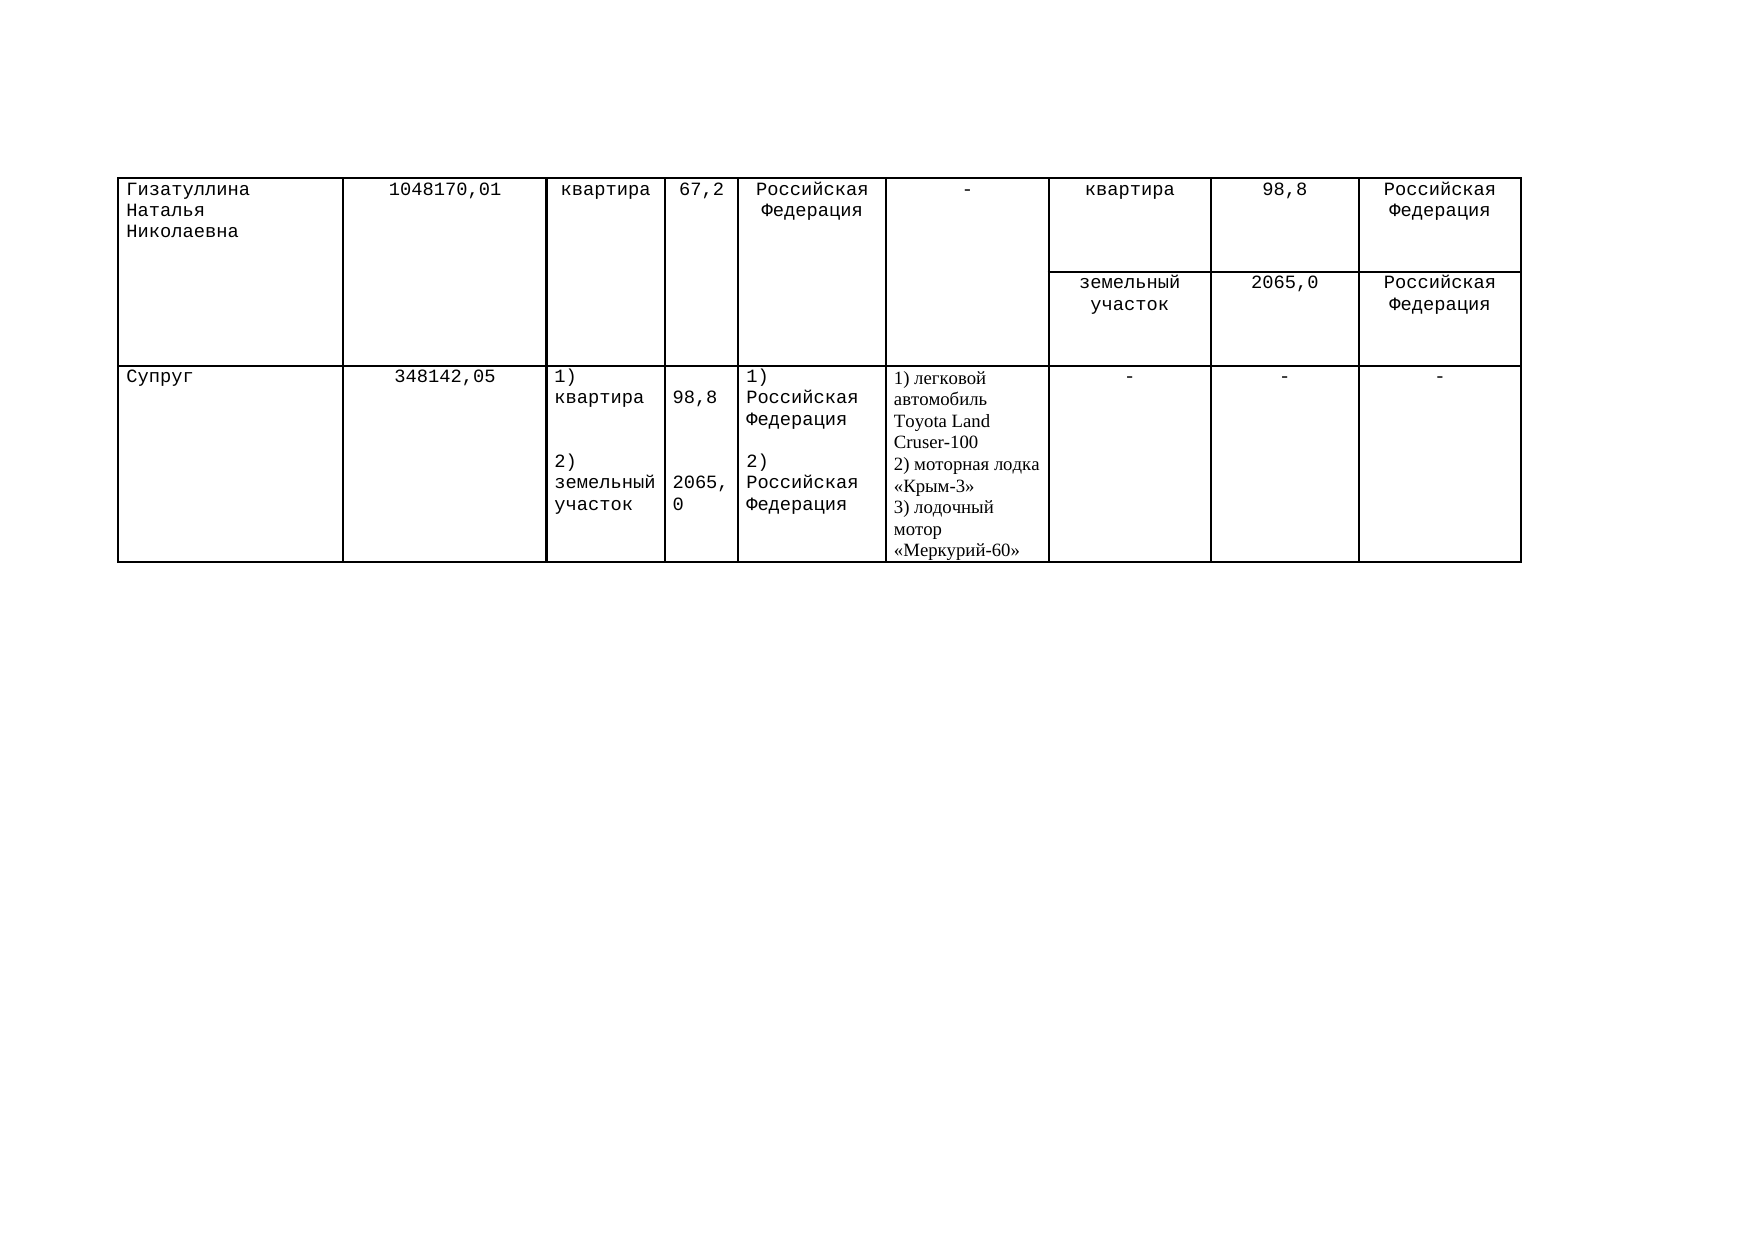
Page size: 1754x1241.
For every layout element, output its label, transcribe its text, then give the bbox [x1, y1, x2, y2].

table_cell 98,8 [1212, 179, 1358, 271]
table_cell - [1050, 367, 1210, 561]
table_cell - [1212, 367, 1358, 561]
table_cell - [887, 179, 1048, 365]
table_cell 2065,0 [1212, 273, 1358, 365]
table_cell Гизатуллина Наталья Николаевна [119, 179, 342, 365]
table_cell квартира [1050, 179, 1210, 271]
table_cell Супруг [119, 367, 342, 561]
table_cell Российская Федерация [1360, 179, 1520, 271]
table_cell Российская Федерация [739, 179, 885, 365]
table_cell квартира [548, 179, 664, 365]
table_cell 1048170,01 [344, 179, 545, 365]
table_cell 1) легковой автомобиль Toyota Land Cruser-100 2) моторная лодка «Крым-3» 3) лодочный мотор «Меркурий-60» [887, 367, 1048, 561]
table_cell - [1360, 367, 1520, 561]
table_cell 1) квартира 2) земельный участок [548, 367, 664, 561]
table_cell земельный участок [1050, 273, 1210, 365]
table_cell 1) Российская Федерация 2) Российская Федерация [739, 367, 885, 561]
table_cell 348142,05 [344, 367, 545, 561]
table_cell 67,2 [666, 179, 737, 365]
table_cell 98,8 2065,0 [666, 367, 737, 561]
table_cell Российская Федерация [1360, 273, 1520, 365]
